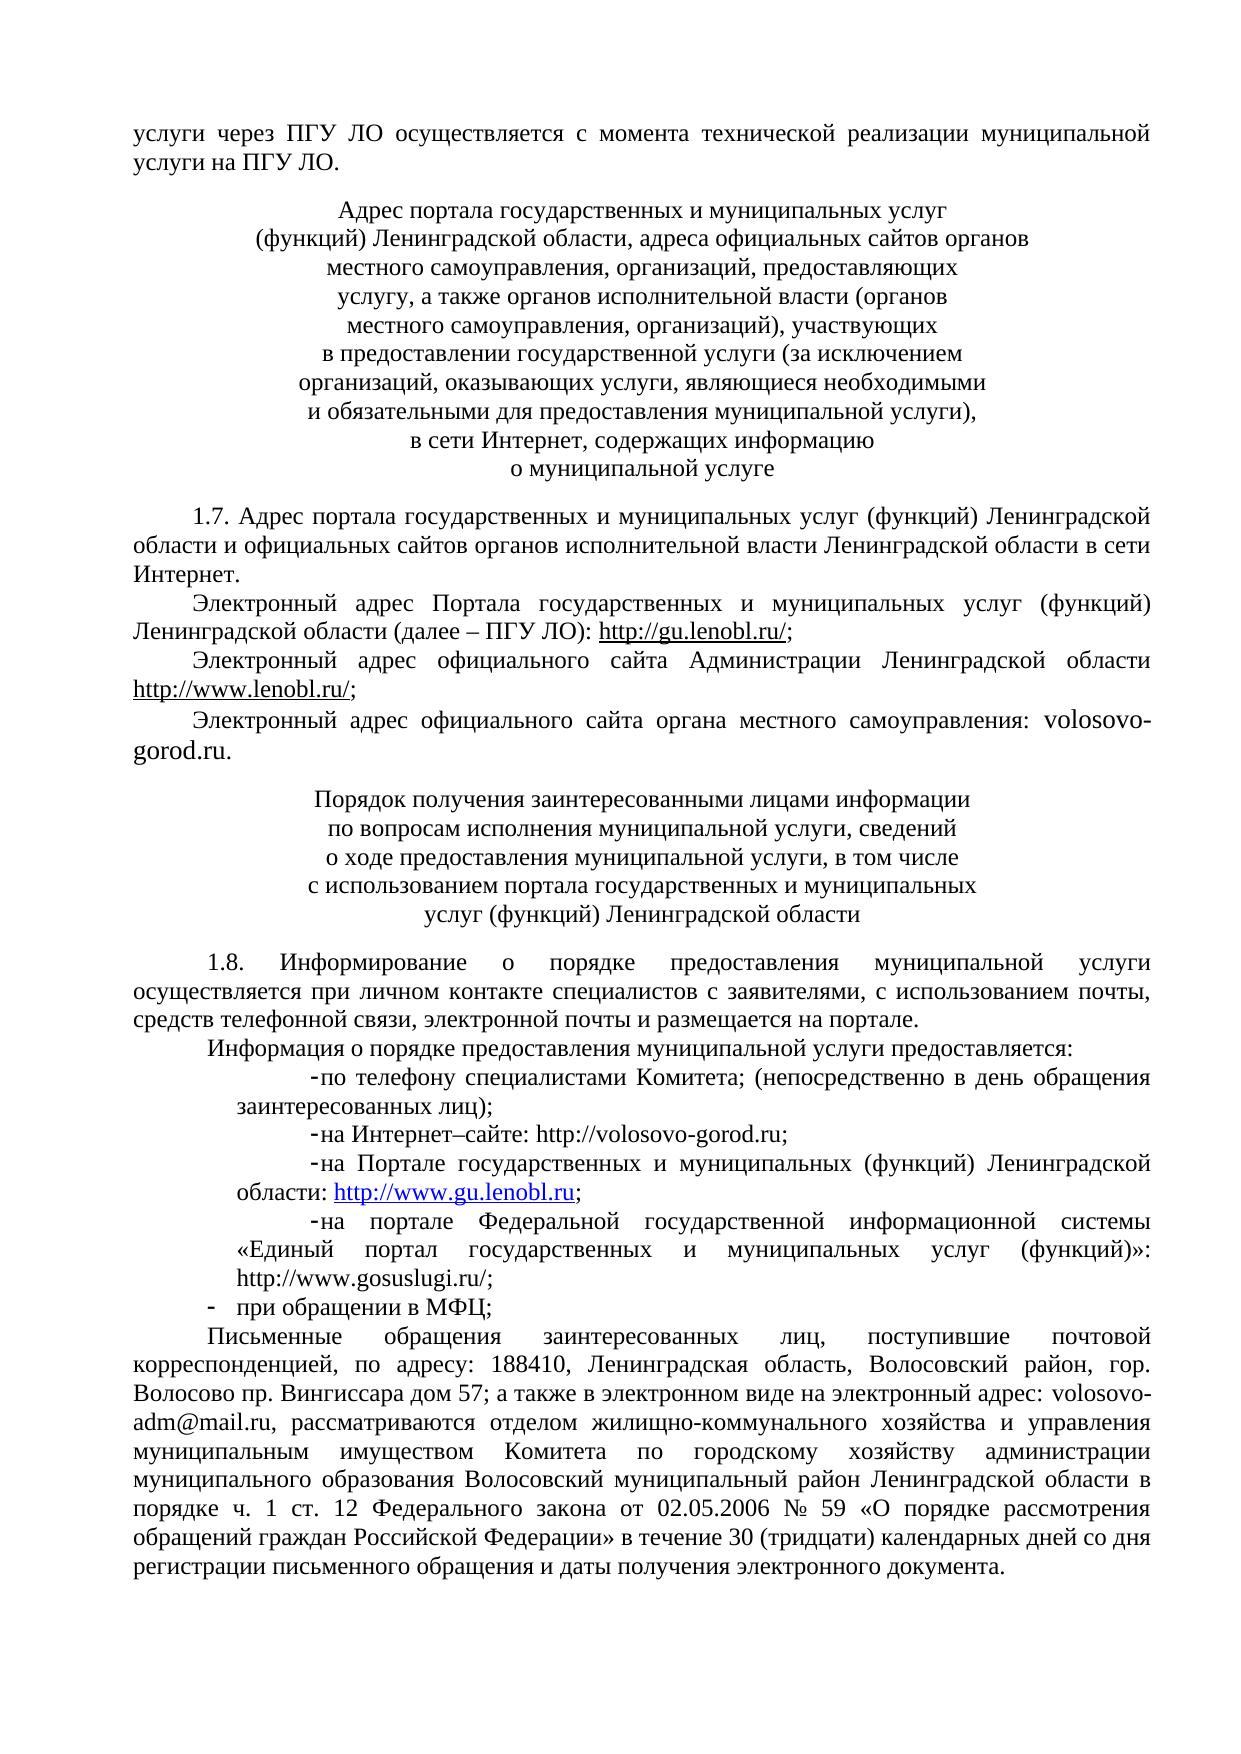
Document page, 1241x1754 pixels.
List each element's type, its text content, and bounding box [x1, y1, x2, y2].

list на Портале государственных и муниципальных (функций) Ленинградской области: http://www.gu.lenobl.ru; [236, 1148, 1152, 1206]
text 1.7. Адрес портала государственных и муниципальных услуг (функций) Ленинградской области и официальных сайтов органов исполнительной власти Ленинградской области в сети Интернет. [133, 501, 1152, 588]
list по телефону специалистами Комитета; (непосредственно в день обращения заинтересованных лиц); [236, 1062, 1152, 1119]
text Порядок получения заинтересованными лицами информации [133, 784, 1152, 813]
text организаций, оказывающих услуги, являющиеся необходимыми [133, 367, 1152, 396]
text Информация о порядке предоставления муниципальной услуги предоставляется: [133, 1033, 1152, 1062]
text в сети Интернет, содержащих информацию [133, 425, 1152, 453]
text Адрес портала государственных и муниципальных услуг [133, 195, 1152, 223]
text и обязательными для предоставления муниципальной услуги), [133, 396, 1152, 425]
text 1.8. Информирование о порядке предоставления муниципальной услуги осуществляется при личном контакте специалистов с заявителями, с использованием почты, средств телефонной связи, электронной почты и размещается на портале. [133, 947, 1152, 1033]
text Электронный адрес Портала государственных и муниципальных услуг (функций) Ленинградской области (далее – ПГУ ЛО): http://gu.lenobl.ru/; [133, 588, 1152, 645]
text о ходе предоставления муниципальной услуги, в том числе [133, 842, 1152, 870]
list на Интернет–сайте: http://volosovo-gorod.ru; [236, 1119, 1152, 1148]
text местного самоуправления, организаций, предоставляющих [133, 252, 1152, 281]
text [133, 118, 1152, 176]
list при обращении в МФЦ; [133, 1292, 1152, 1321]
text услуг (функций) Ленинградской области [133, 899, 1152, 928]
text с использованием портала государственных и муниципальных [133, 870, 1152, 899]
text Письменные обращения заинтересованных лиц, поступившие почтовой корреспонденцией, по адресу: 188410, Ленинградская область, Волосовский район, гор. Волосово пр. Вингиссара дом 57; а также в электронном виде на электронный адрес: volosovo-adm@mail.ru, рассматриваются отделом жилищно-коммунального хозяйства и управления муниципальным имуществом Комитета по городскому хозяйству администрации муниципального образования Волосовский муниципальный район Ленинградской области в порядке ч. 1 ст. 12 Федерального закона от 02.05.2006 № 59 «О порядке рассмотрения обращений граждан Российской Федерации» в течение 30 (тридцати) календарных дней со дня регистрации письменного обращения и даты получения электронного документа. [133, 1321, 1152, 1579]
list на портале Федеральной государственной информационной системы «Единый портал государственных и муниципальных услуг (функций)»: http://www.gosuslugi.ru/; [236, 1206, 1152, 1292]
text услугу, а также органов исполнительной власти (органов [133, 281, 1152, 310]
text (функций) Ленинградской области, адреса официальных сайтов органов [133, 223, 1152, 252]
text по вопросам исполнения муниципальной услуги, сведений [133, 813, 1152, 842]
text Электронный адрес официального сайта органа местного самоуправления: volosovo-gorod.ru. [133, 703, 1152, 765]
text Электронный адрес официального сайта Администрации Ленинградской области http://www.lenobl.ru/; [133, 645, 1152, 703]
text местного самоуправления, организаций), участвующих [133, 310, 1152, 338]
text в предоставлении государственной услуги (за исключением [133, 338, 1152, 367]
text о муниципальной услуге [133, 453, 1152, 482]
